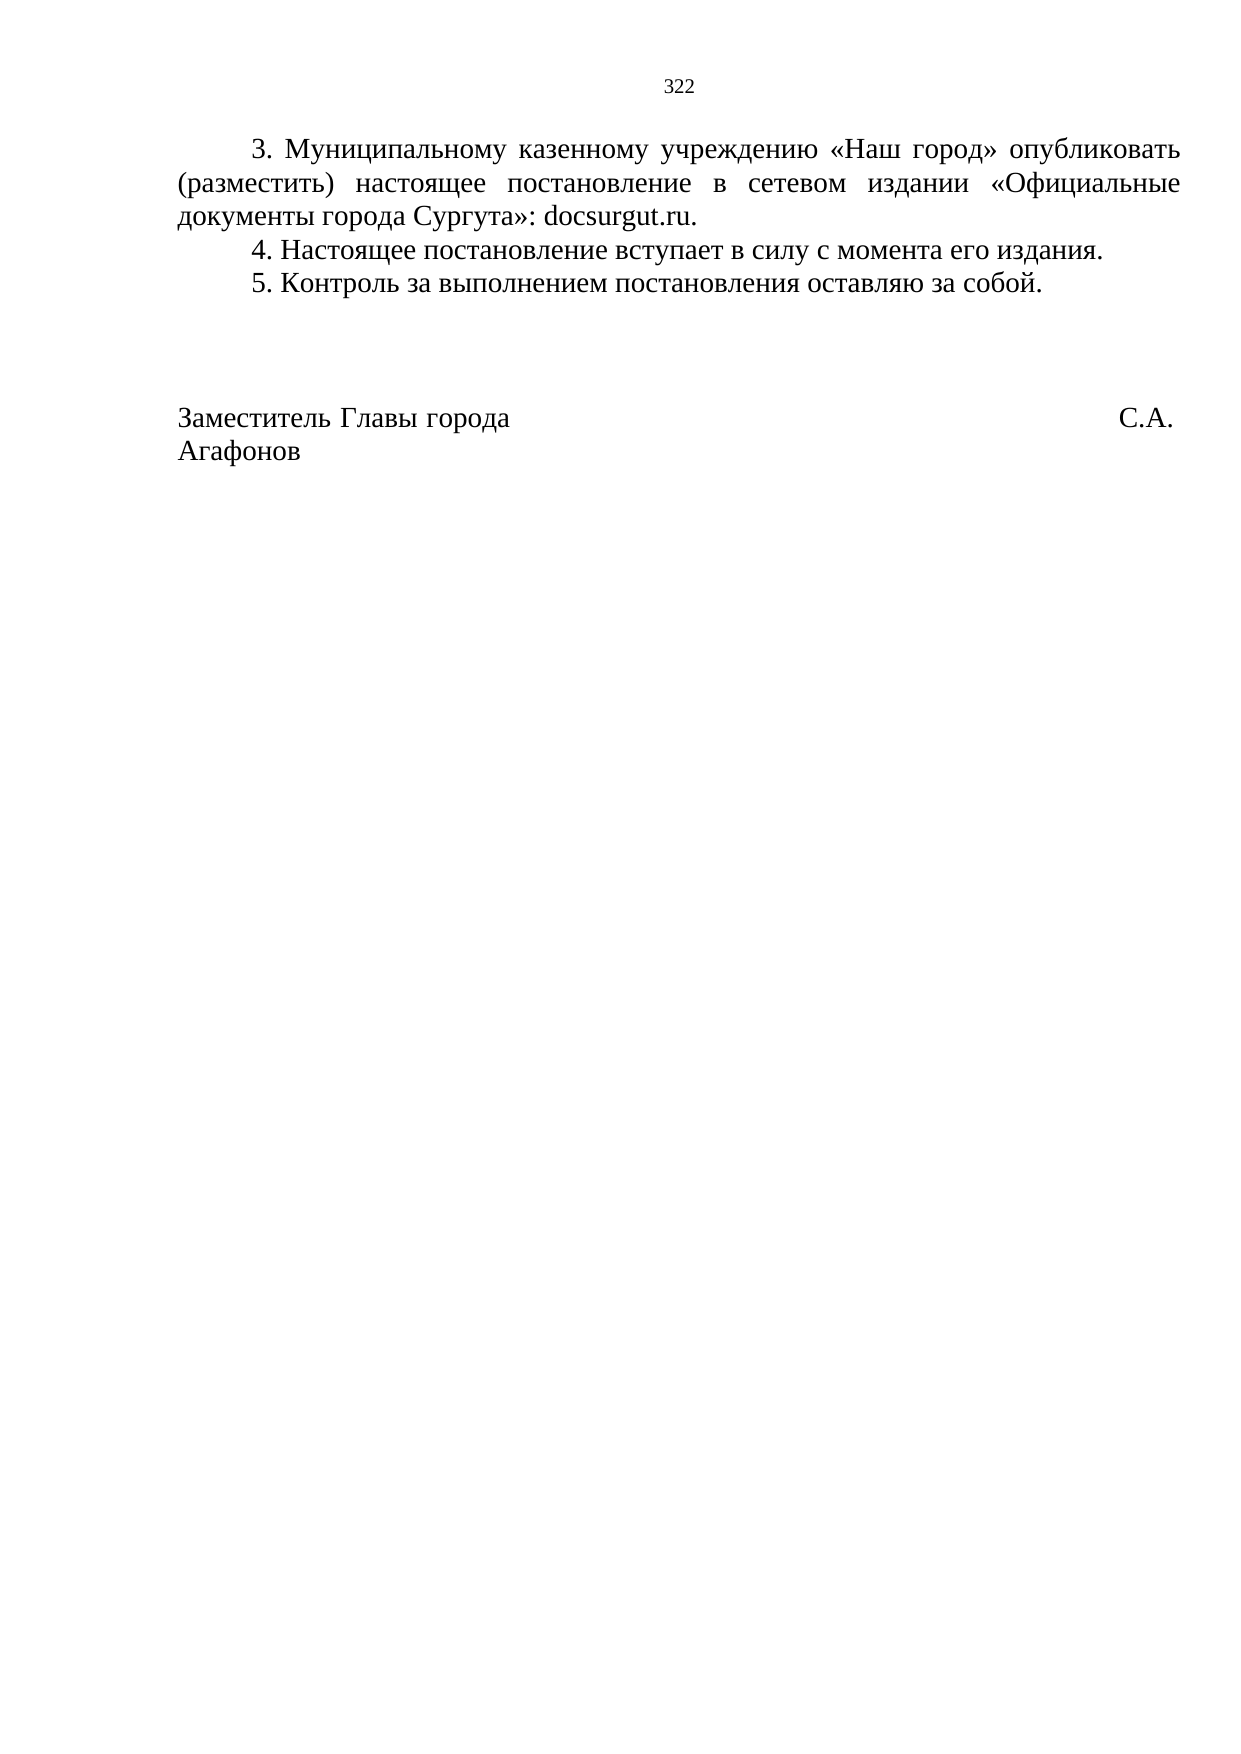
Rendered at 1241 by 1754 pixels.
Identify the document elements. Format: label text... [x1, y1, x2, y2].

text Заместитель Главы города С.А. Агафонов [177, 400, 1181, 467]
text 3. Муниципальному казенному учреждению «Наш город» опубликовать (разместить) настоящее постановление в сетевом издании «Официальные документы города Сургута»: docsurgut.ru. [177, 131, 1181, 232]
text 4. Настоящее постановление вступает в силу с момента его издания. [177, 232, 1181, 266]
text 5. Контроль за выполнением постановления оставляю за собой. [177, 266, 1181, 299]
